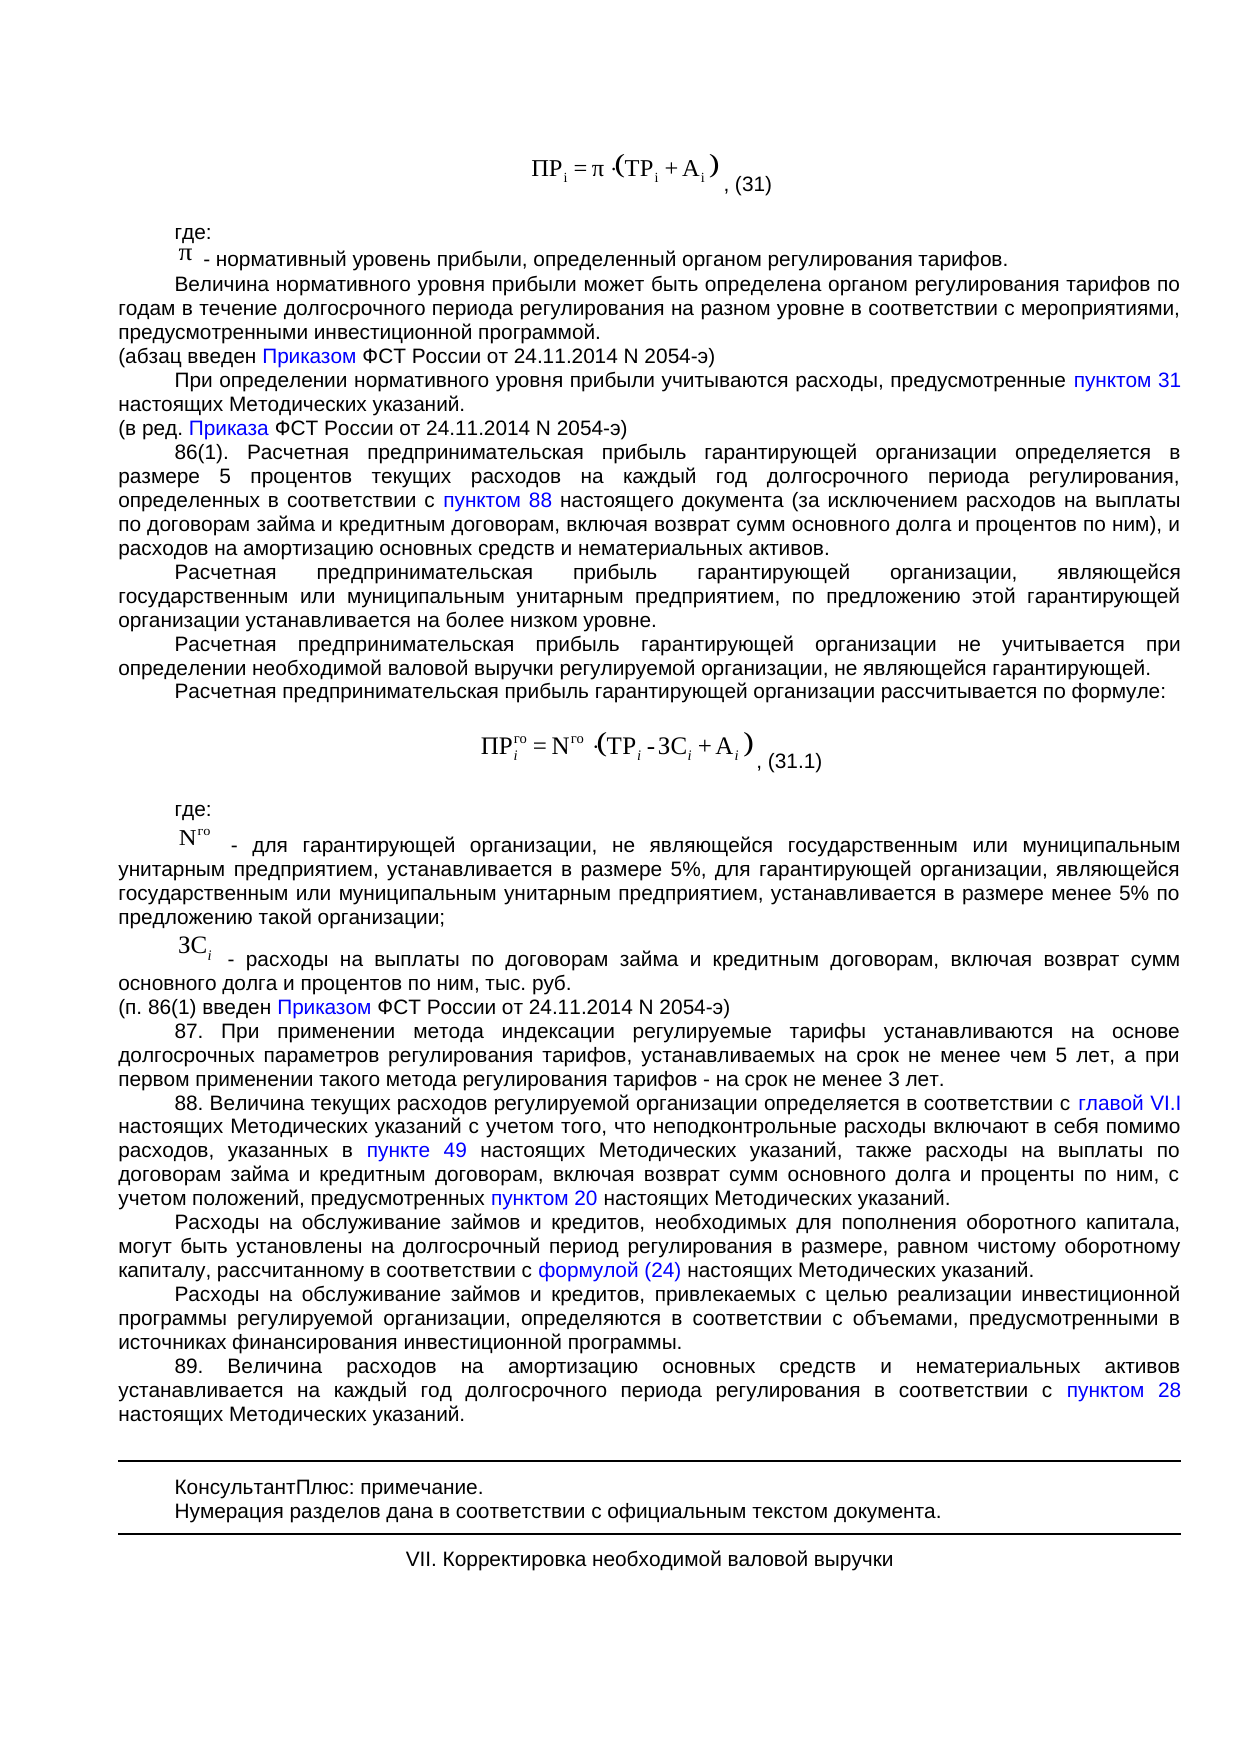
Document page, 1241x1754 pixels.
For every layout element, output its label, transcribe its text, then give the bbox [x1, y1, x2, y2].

text При определении нормативного уровня прибыли учитываются расходы, предусмотренные пунктом 31 настоящих Методических указаний. [118, 368, 1181, 416]
text Расчетная предпринимательская прибыль гарантирующей организации, являющейся государственным или муниципальным унитарным предприятием, по предложению этой гарантирующей организации устанавливается на более низком уровне. [118, 559, 1181, 631]
text 87. При применении метода индексации регулируемые тарифы устанавливаются на основе долгосрочных параметров регулирования тарифов, устанавливаемых на срок не менее чем 5 лет, а при первом применении такого метода регулирования тарифов - на срок не менее 3 лет. [118, 1018, 1181, 1090]
text - расходы на выплаты по договорам займа и кредитным договорам, включая возврат сумм основного долга и процентов по ним, тыс. руб. [118, 929, 1181, 994]
text (в ред. Приказа ФСТ России от 24.11.2014 N 2054-э) [118, 416, 1181, 440]
text КонсультантПлюс: примечание. [118, 1474, 1181, 1498]
text (п. 86(1) введен Приказом ФСТ России от 24.11.2014 N 2054-э) [118, 994, 1181, 1018]
text Расчетная предпринимательская прибыль гарантирующей организации не учитывается при определении необходимой валовой выручки регулируемой организации, не являющейся гарантирующей. [118, 631, 1181, 679]
text - для гарантирующей организации, не являющейся государственным или муниципальным унитарным предприятием, устанавливается в размере 5%, для гарантирующей организации, являющейся государственным или муниципальным унитарным предприятием, устанавливается в размере менее 5% по предложению такой организации; [118, 821, 1181, 929]
text , (31.1) [118, 727, 1181, 773]
text 86(1). Расчетная предпринимательская прибыль гарантирующей организации определяется в размере 5 процентов текущих расходов на каждый год долгосрочного периода регулирования, определенных в соответствии с пунктом 88 настоящего документа (за исключением расходов на выплаты по договорам займа и кредитным договорам, включая возврат сумм основного долга и процентов по ним), и расходов на амортизацию основных средств и нематериальных активов. [118, 440, 1181, 559]
text (абзац введен Приказом ФСТ России от 24.11.2014 N 2054-э) [118, 344, 1181, 368]
text Расходы на обслуживание займов и кредитов, привлекаемых с целью реализации инвестиционной программы регулируемой организации, определяются в соответствии с объемами, предусмотренными в источниках финансирования инвестиционной программы. [118, 1282, 1181, 1354]
text VII. Корректировка необходимой валовой выручки [118, 1547, 1181, 1571]
text где: [118, 220, 1181, 244]
text , (31) [118, 150, 1181, 196]
text Расчетная предпринимательская прибыль гарантирующей организации рассчитывается по формуле: [118, 679, 1181, 703]
text - нормативный уровень прибыли, определенный органом регулирования тарифов. [118, 244, 1181, 272]
text Нумерация разделов дана в соответствии с официальным текстом документа. [118, 1498, 1181, 1522]
text где: [118, 797, 1181, 821]
text Расходы на обслуживание займов и кредитов, необходимых для пополнения оборотного капитала, могут быть установлены на долгосрочный период регулирования в размере, равном чистому оборотному капиталу, рассчитанному в соответствии с формулой (24) настоящих Методических указаний. [118, 1210, 1181, 1282]
text 89. Величина расходов на амортизацию основных средств и нематериальных активов устанавливается на каждый год долгосрочного периода регулирования в соответствии с пунктом 28 настоящих Методических указаний. [118, 1354, 1181, 1426]
text Величина нормативного уровня прибыли может быть определена органом регулирования тарифов по годам в течение долгосрочного периода регулирования на разном уровне в соответствии с мероприятиями, предусмотренными инвестиционной программой. [118, 272, 1181, 344]
text 88. Величина текущих расходов регулируемой организации определяется в соответствии с главой VI.I настоящих Методических указаний с учетом того, что неподконтрольные расходы включают в себя помимо расходов, указанных в пункте 49 настоящих Методических указаний, также расходы на выплаты по договорам займа и кредитным договорам, включая возврат сумм основного долга и проценты по ним, с учетом положений, предусмотренных пунктом 20 настоящих Методических указаний. [118, 1090, 1181, 1210]
